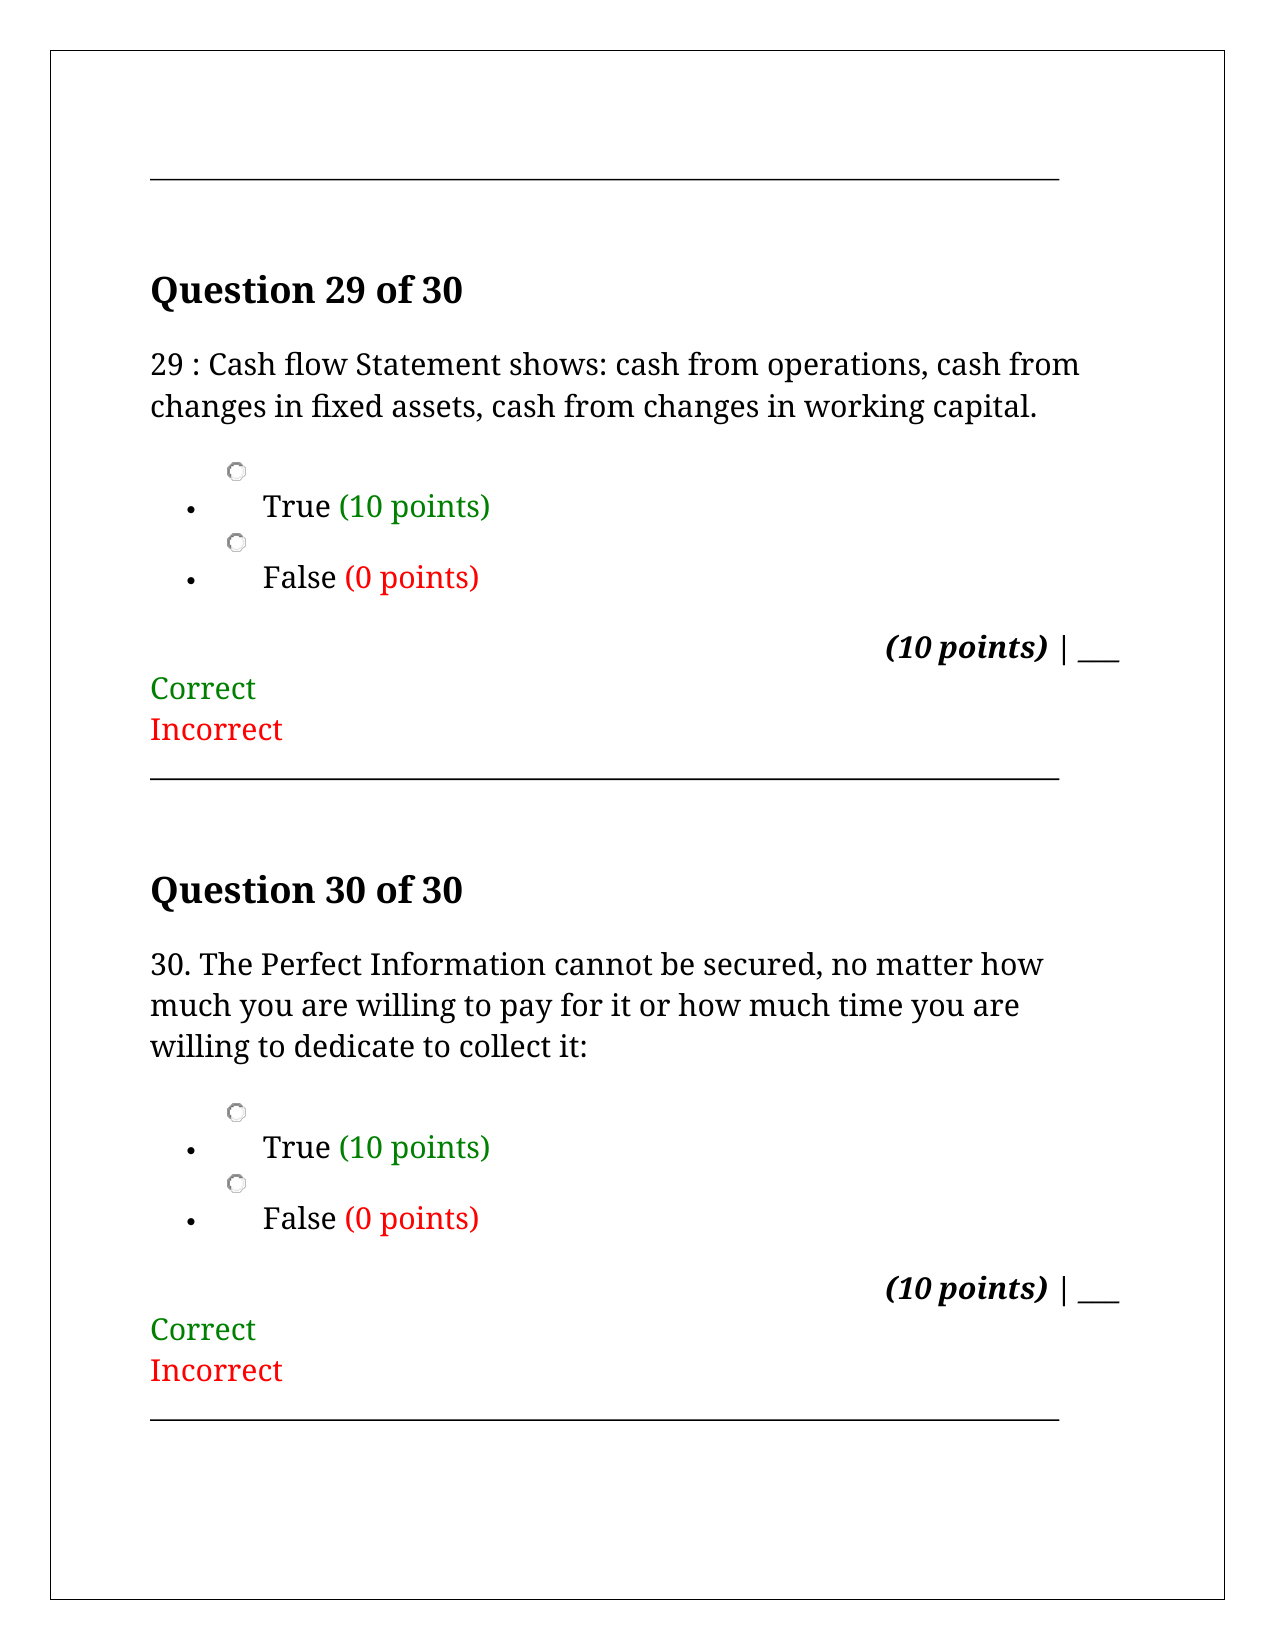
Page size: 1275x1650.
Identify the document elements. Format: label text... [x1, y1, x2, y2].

text (10 points) | ___ [150, 626, 1125, 667]
text (10 points) | ___ [150, 1267, 1125, 1308]
text 30. The Perfect Information cannot be secured, no matter how much you are willing to pay for it or how much time you are willing to dedicate to collect it: [150, 943, 1125, 1067]
list False (0 points) [187, 1167, 1125, 1238]
text Correct [150, 1308, 1125, 1349]
list True (10 points) [187, 455, 1125, 526]
text Incorrect [150, 708, 1125, 750]
text Incorrect [150, 1349, 1125, 1391]
text 29 : Cash flow Statement shows: cash from operations, cash from changes in fixed assets, cash from changes in working capital. [150, 343, 1125, 426]
text Question 29 of 30 [150, 265, 1125, 314]
list True (10 points) [187, 1096, 1125, 1167]
list False (0 points) [187, 526, 1125, 597]
text Question 30 of 30 [150, 864, 1125, 914]
text Correct [150, 667, 1125, 708]
